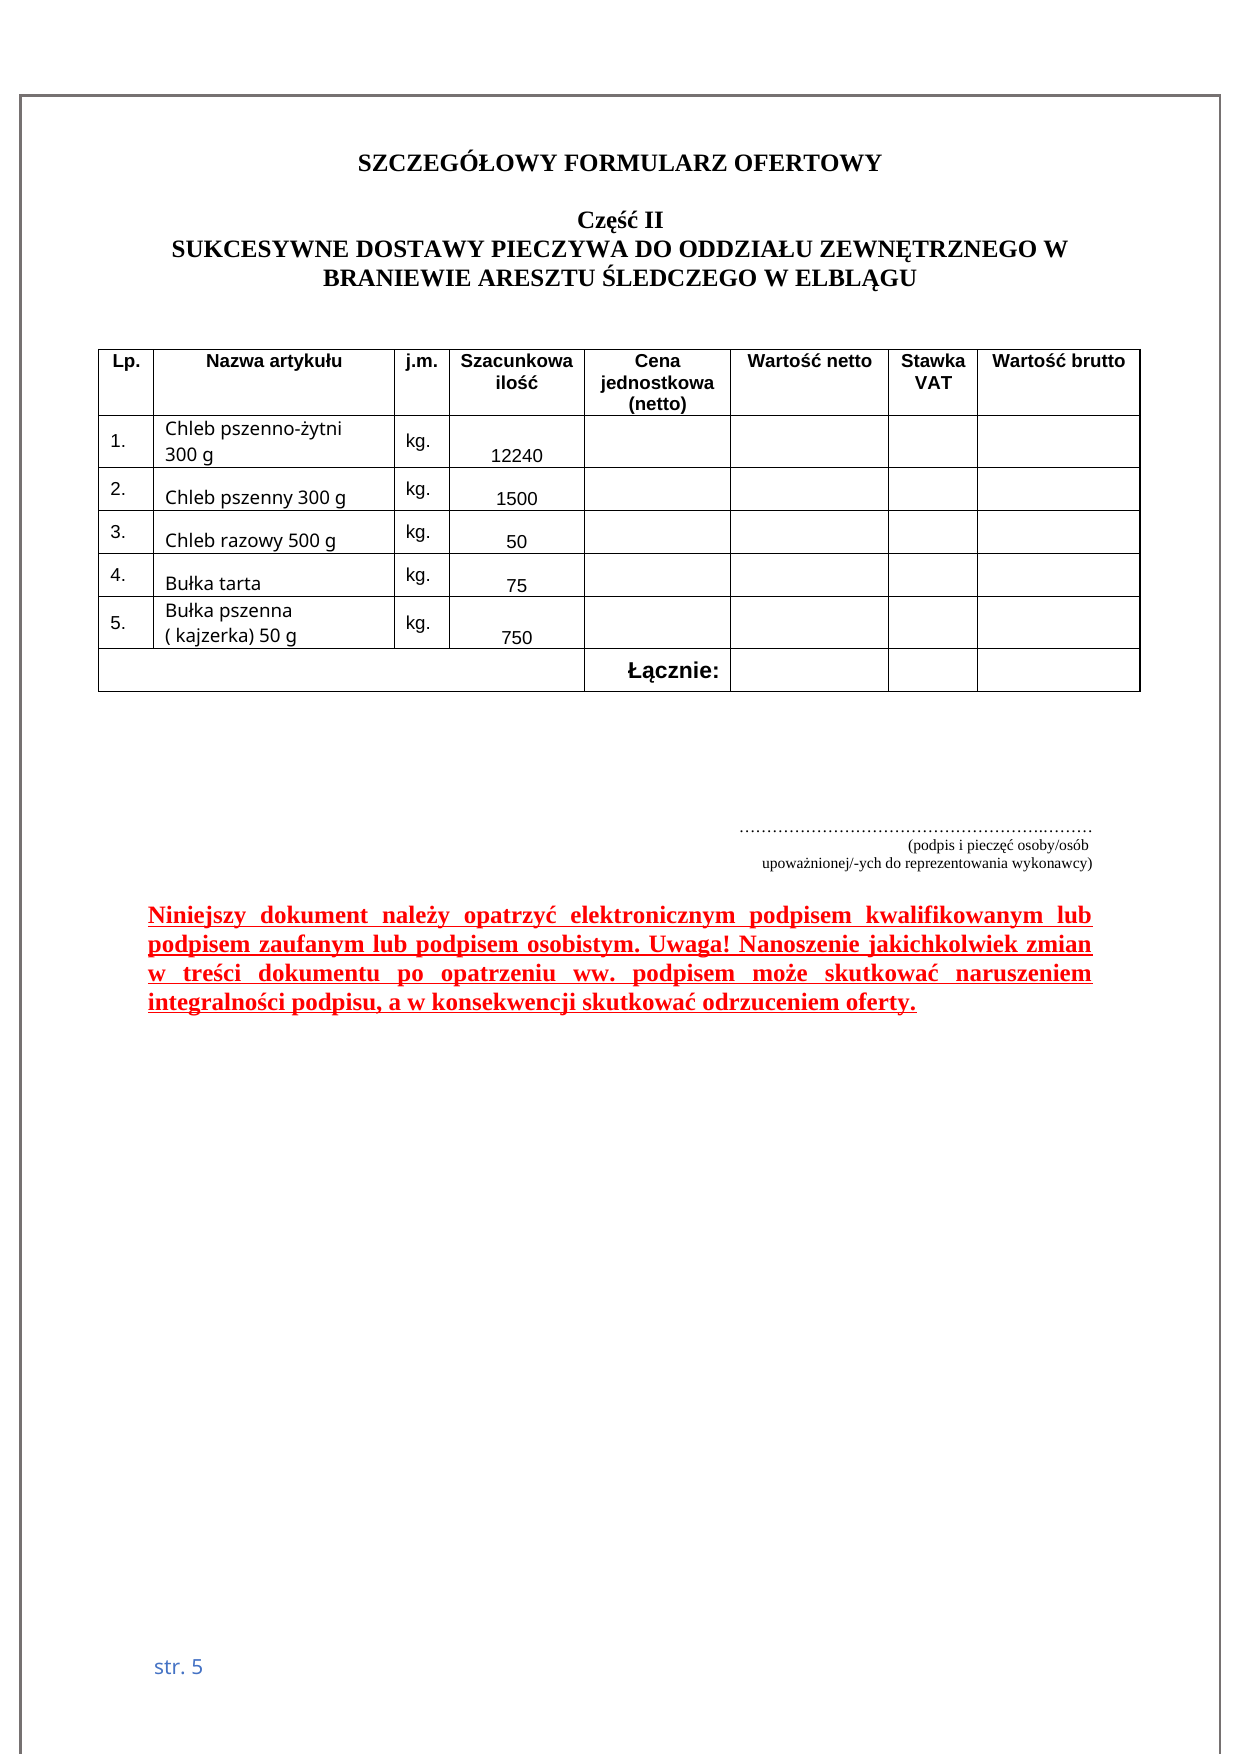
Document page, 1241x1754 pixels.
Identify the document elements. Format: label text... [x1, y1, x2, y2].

text SZCZEGÓŁOWY FORMULARZ OFERTOWY [148, 148, 1093, 176]
text Niniejszy dokument należy opatrzyć elektronicznym podpisem kwalifikowanym lub podpisem zaufanym lub podpisem osobistym. Uwaga! Nanoszenie jakichkolwiek zmian w treści dokumentu po opatrzeniu ww. podpisem może skutkować naruszeniem integralności podpisu, a w konsekwencji skutkować odrzuceniem oferty. [148, 984, 1093, 1016]
table_cell 12240 [450, 416, 584, 467]
table_header Cena jednostkowa (netto) [585, 350, 730, 414]
table_cell [731, 511, 888, 553]
text ……………………………………………….……… [148, 817, 1093, 836]
table_cell 3. [99, 511, 153, 553]
table_cell 5. [99, 597, 153, 648]
text Część II [148, 205, 1093, 234]
table_cell 75 [450, 554, 584, 596]
text (podpis i pieczęć osoby/osób upoważnionej/-ych do reprezentowania wykonawcy) [148, 836, 1093, 872]
text Niniejszy dokument należy opatrzyć elektronicznym podpisem kwalifikowanym lub podpisem zaufanym lub podpisem osobistym. Uwaga! Nanoszenie jakichkolwiek zmian w treści dokumentu po opatrzeniu ww. podpisem może skutkować naruszeniem integralności podpisu, a w konsekwencji skutkować odrzuceniem oferty. [148, 927, 1093, 954]
text Niniejszy dokument należy opatrzyć elektronicznym podpisem kwalifikowanym lub podpisem zaufanym lub podpisem osobistym. Uwaga! Nanoszenie jakichkolwiek zmian w treści dokumentu po opatrzeniu ww. podpisem może skutkować naruszeniem integralności podpisu, a w konsekwencji skutkować odrzuceniem oferty. [148, 901, 1093, 926]
text Niniejszy dokument należy opatrzyć elektronicznym podpisem kwalifikowanym lub podpisem zaufanym lub podpisem osobistym. Uwaga! Nanoszenie jakichkolwiek zmian w treści dokumentu po opatrzeniu ww. podpisem może skutkować naruszeniem integralności podpisu, a w konsekwencji skutkować odrzuceniem oferty. [148, 956, 1093, 983]
table_cell [585, 511, 730, 553]
table_cell Bułka pszenna ( kajzerka) 50 g [154, 597, 394, 648]
table_header j.m. [395, 350, 449, 414]
table_cell [978, 468, 1139, 510]
table_cell 4. [99, 554, 153, 596]
table_cell [585, 416, 730, 467]
table_cell [585, 468, 730, 510]
table_cell kg. [395, 554, 449, 596]
table_cell kg. [395, 511, 449, 553]
table_cell [731, 468, 888, 510]
table_cell [978, 416, 1139, 467]
table_cell [889, 468, 977, 510]
table_cell [731, 649, 888, 691]
table_cell Chleb pszenno-żytni 300 g [154, 416, 394, 467]
table_cell 50 [450, 511, 584, 553]
table_cell 750 [450, 597, 584, 648]
table_cell [889, 416, 977, 467]
table_cell Chleb pszenny 300 g [154, 468, 394, 510]
table_header Szacunkowa ilość [450, 350, 584, 414]
text SUKCESYWNE DOSTAWY PIECZYWA DO ODDZIAŁU ZEWNĘTRZNEGO W BRANIEWIE ARESZTU ŚLEDCZEGO W ELBLĄGU [148, 234, 1093, 291]
table_header Wartość brutto [978, 350, 1139, 414]
table_cell 2. [99, 468, 153, 510]
table_header Nazwa artykułu [154, 350, 394, 414]
table_header Lp. [99, 350, 153, 414]
table_cell [978, 554, 1139, 596]
table_cell [978, 511, 1139, 553]
table_cell Łącznie: [585, 649, 730, 691]
table_cell [731, 416, 888, 467]
table_cell [731, 597, 888, 648]
table_cell [889, 597, 977, 648]
table_cell 1. [99, 416, 153, 467]
table_cell [978, 597, 1139, 648]
table_cell [889, 511, 977, 553]
table_cell [99, 649, 584, 691]
table_cell Chleb razowy 500 g [154, 511, 394, 553]
table_cell [585, 597, 730, 648]
table_cell kg. [395, 597, 449, 648]
table_cell Bułka tarta [154, 554, 394, 596]
table_cell [889, 554, 977, 596]
table_cell [731, 554, 888, 596]
table_cell [978, 649, 1139, 691]
table_cell [889, 649, 977, 691]
table_header Wartość netto [731, 350, 888, 414]
table_cell [585, 554, 730, 596]
table_cell kg. [395, 468, 449, 510]
table_cell 1500 [450, 468, 584, 510]
table_cell kg. [395, 416, 449, 467]
table_header Stawka VAT [889, 350, 977, 414]
